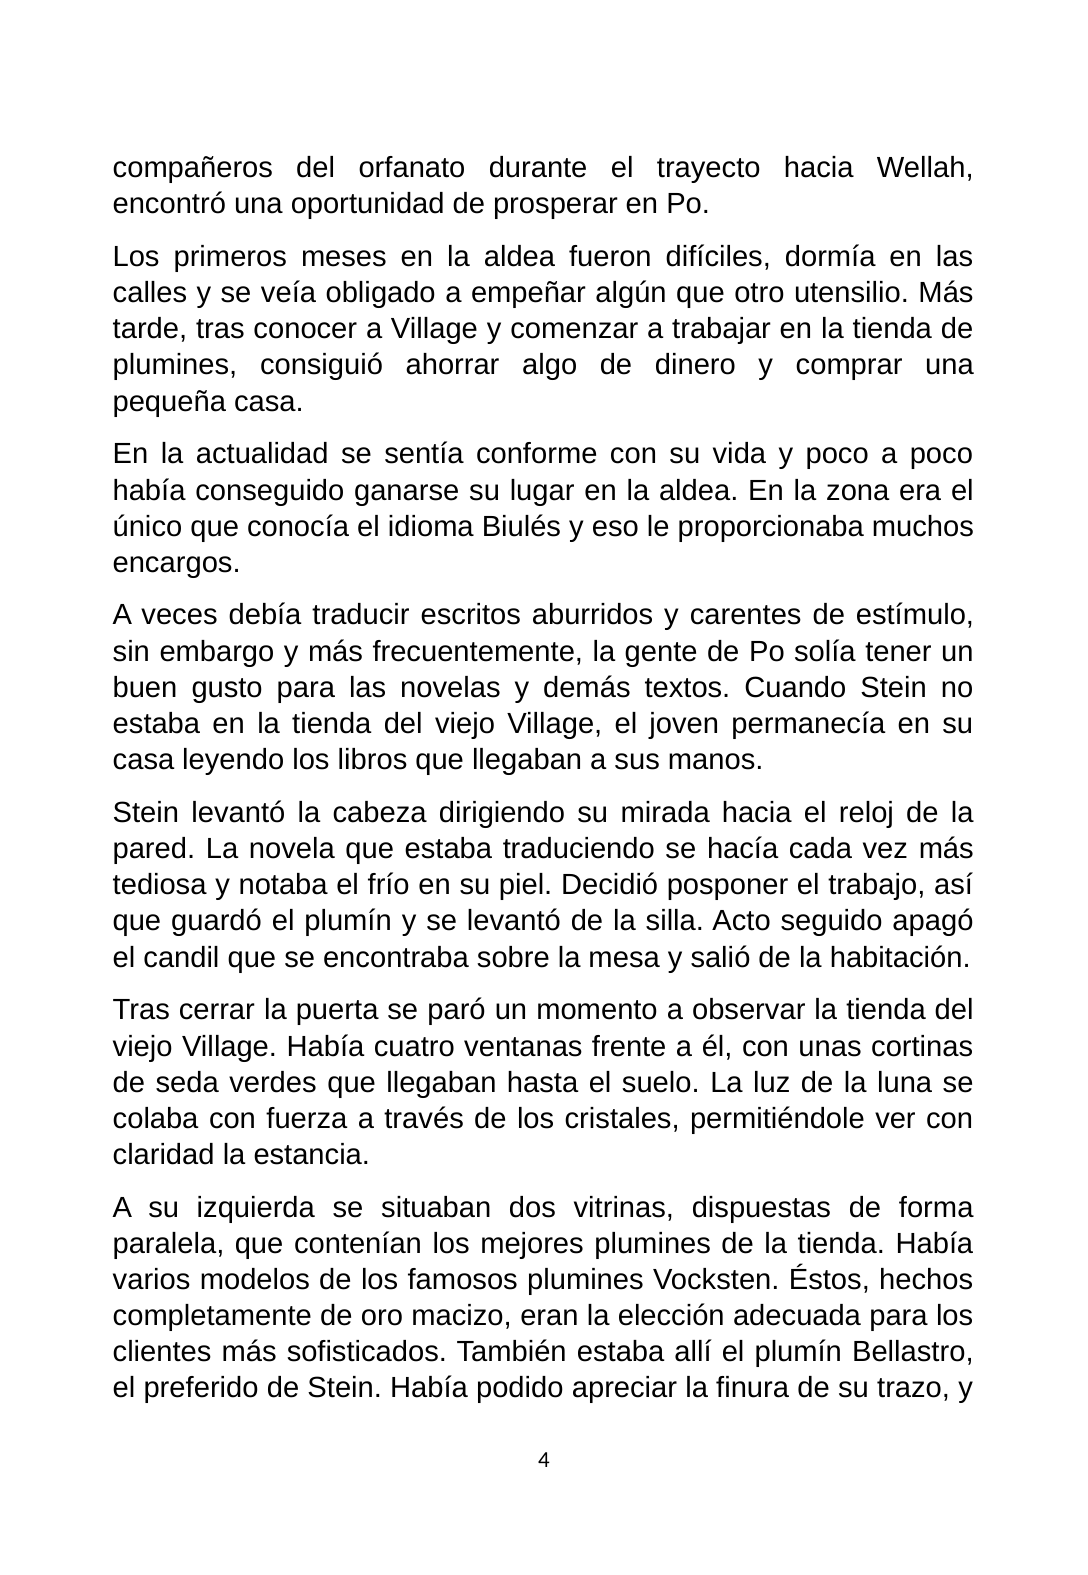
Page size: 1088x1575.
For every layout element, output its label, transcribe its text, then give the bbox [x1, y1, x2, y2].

text A veces debía traducir escritos aburridos y carentes de estímulo, sin embargo y más frecuentemente, la gente de Po solía tener un buen gusto para las novelas y demás textos. Cuando Stein no estaba en la tienda del viejo Village, el joven permanecía en su casa leyendo los libros que llegaban a sus manos. [112, 598, 975, 776]
text Tras cerrar la puerta se paró un momento a observar la tienda del viejo Village. Había cuatro ventanas frente a él, con unas cortinas de seda verdes que llegaban hasta el suelo. La luz de la luna se colaba con fuerza a través de los cristales, permitiéndole ver con claridad la estancia. [112, 992, 975, 1171]
text Los primeros meses en la aldea fueron difíciles, dormía en las calles y se veía obligado a empeñar algún que otro utensilio. Más tarde, tras conocer a Village y comenzar a trabajar en la tienda de plumines, consiguió ahorrar algo de dinero y comprar una pequeña casa. [112, 239, 975, 417]
text Stein levantó la cabeza dirigiendo su mirada hacia el reloj de la pared. La novela que estaba traduciendo se hacía cada vez más tediosa y notaba el frío en su piel. Decidió posponer el trabajo, así que guardó el plumín y se levantó de la silla. Acto seguido apagó el candil que se encontraba sobre la mesa y salió de la habitación. [112, 795, 975, 973]
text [112, 150, 975, 220]
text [112, 1190, 975, 1404]
text En la actualidad se sentía conforme con su vida y poco a poco había conseguido ganarse su lugar en la aldea. En la zona era el único que conocía el idioma Biulés y eso le proporcionaba muchos encargos. [112, 436, 975, 578]
